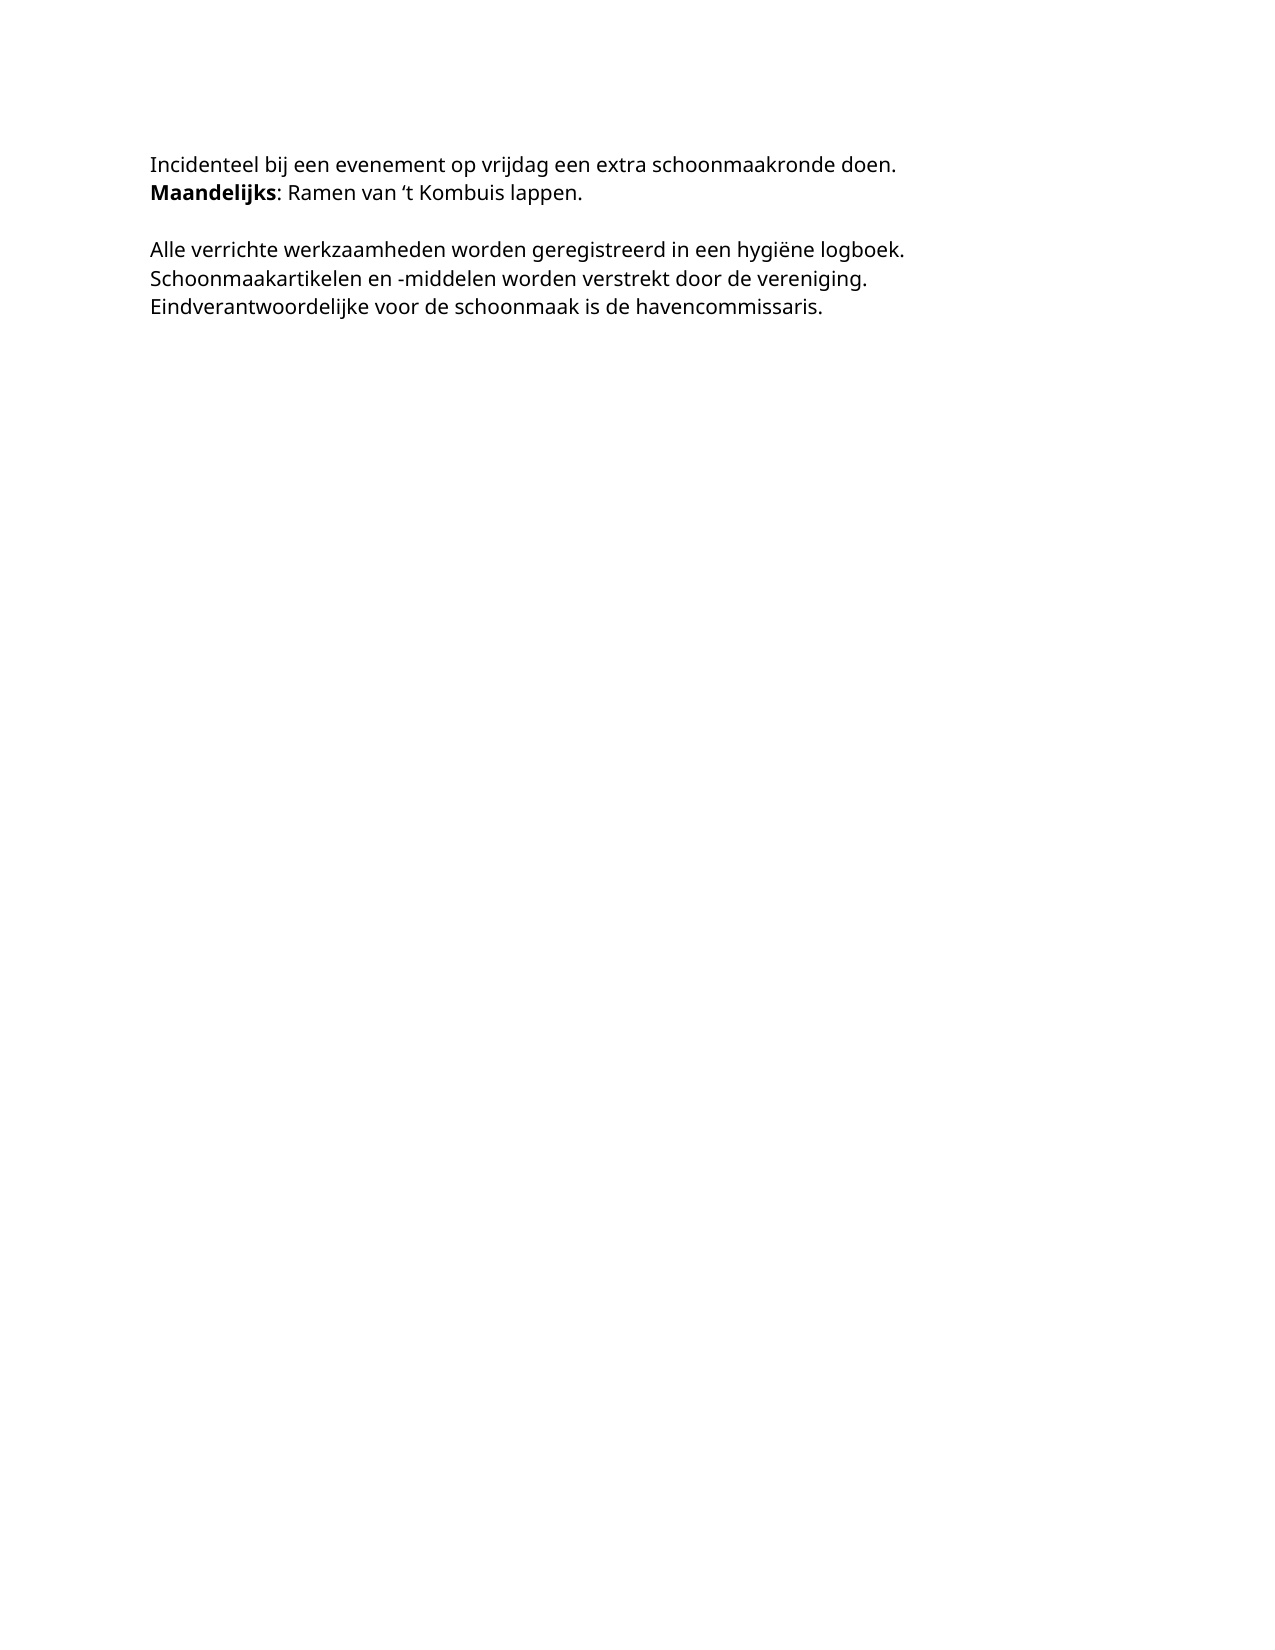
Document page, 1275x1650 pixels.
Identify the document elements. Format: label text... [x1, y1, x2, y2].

text Maandelijks: Ramen van ‘t Kombuis lappen. [150, 178, 1125, 207]
text Alle verrichte werkzaamheden worden geregistreerd in een hygiëne logboek. [150, 235, 1125, 264]
text Schoonmaakartikelen en -middelen worden verstrekt door de vereniging. [150, 264, 1125, 292]
text Eindverantwoordelijke voor de schoonmaak is de havencommissaris. [150, 292, 1125, 321]
text Incidenteel bij een evenement op vrijdag een extra schoonmaakronde doen. [150, 150, 1125, 178]
